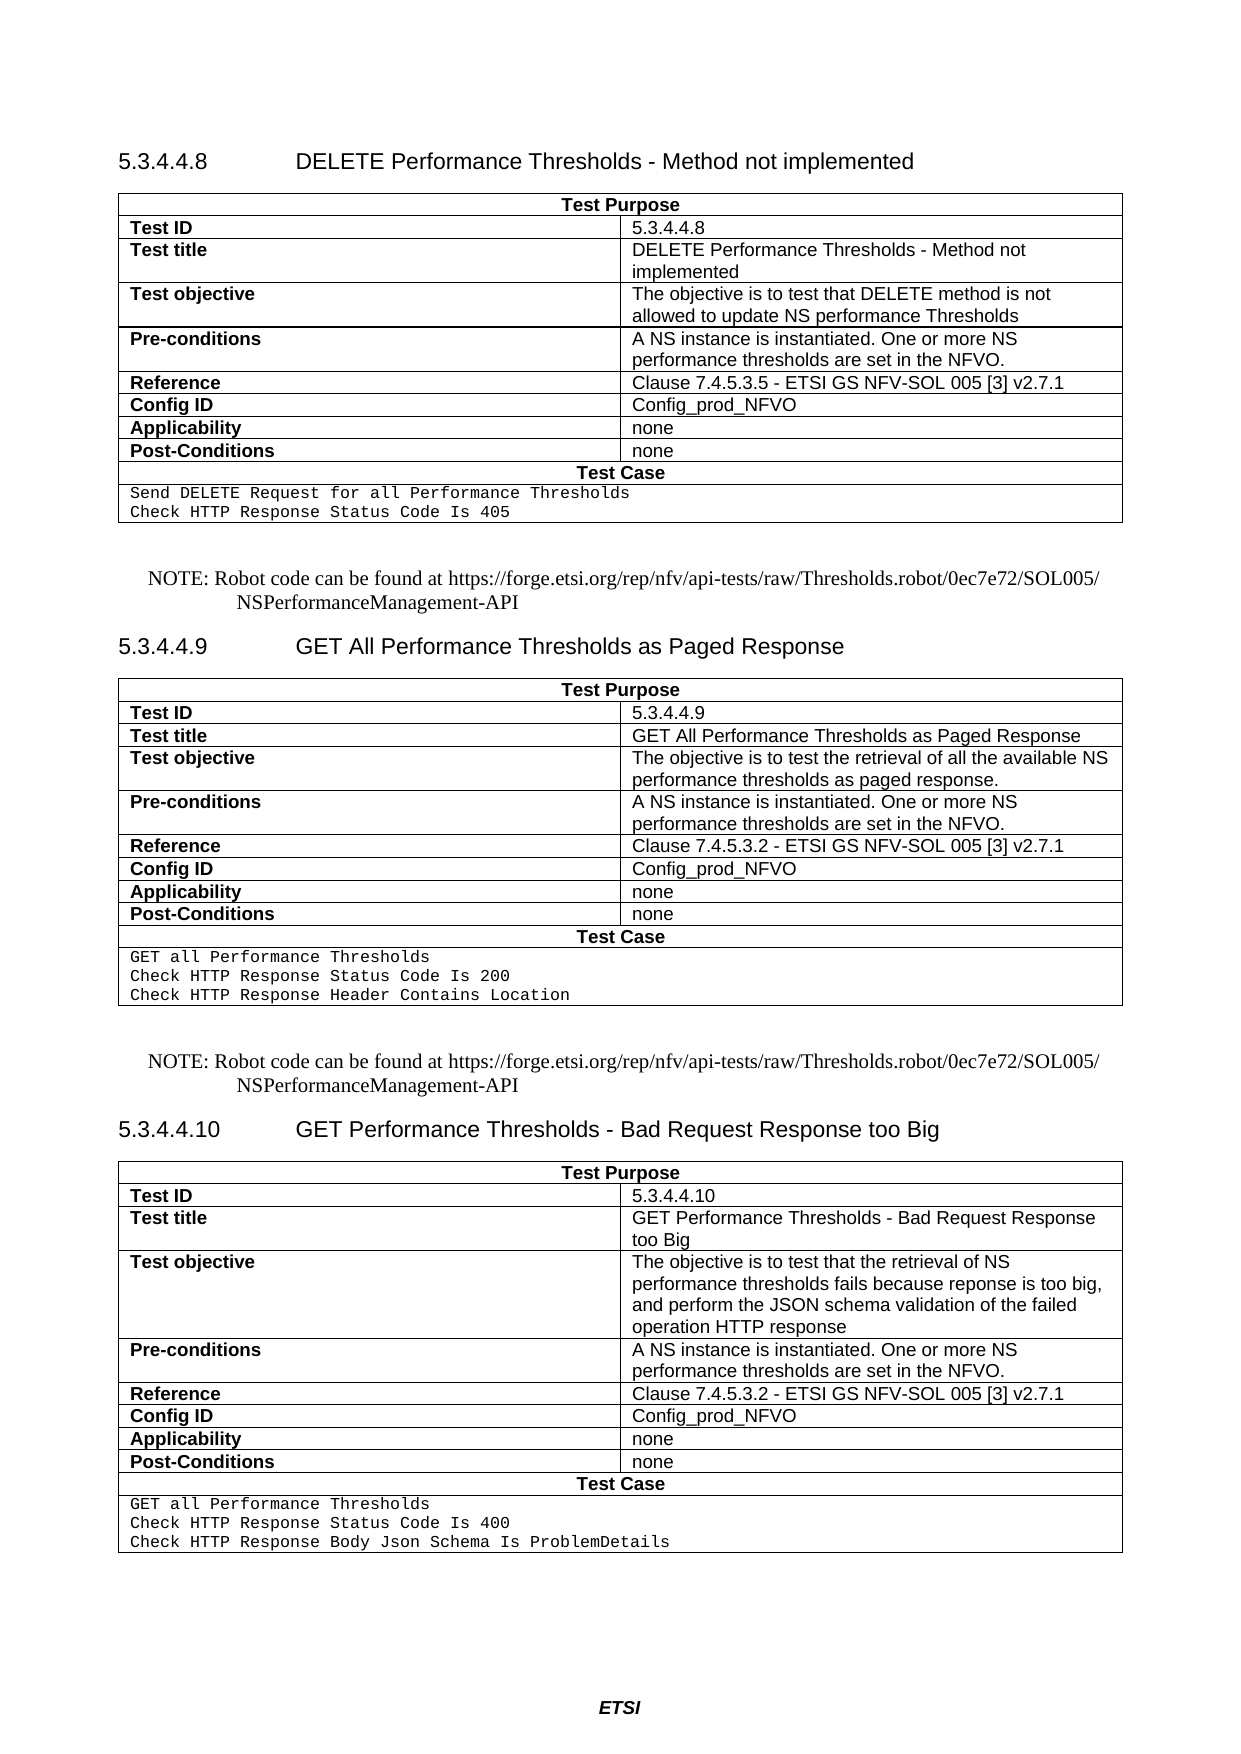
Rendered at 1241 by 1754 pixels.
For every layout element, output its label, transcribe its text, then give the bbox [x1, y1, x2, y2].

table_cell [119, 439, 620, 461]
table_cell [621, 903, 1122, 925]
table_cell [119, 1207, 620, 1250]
text NOTE: Robot code can be found at https://forge.etsi.org/rep/nfv/api-tests/raw/Thresholds.robot/0ec7e72/SOL005/NSPerformanceManagement-API [148, 1049, 1122, 1097]
subtitle 5.3.4.4.8 DELETE Performance Thresholds - Method not implemented [118, 148, 1122, 174]
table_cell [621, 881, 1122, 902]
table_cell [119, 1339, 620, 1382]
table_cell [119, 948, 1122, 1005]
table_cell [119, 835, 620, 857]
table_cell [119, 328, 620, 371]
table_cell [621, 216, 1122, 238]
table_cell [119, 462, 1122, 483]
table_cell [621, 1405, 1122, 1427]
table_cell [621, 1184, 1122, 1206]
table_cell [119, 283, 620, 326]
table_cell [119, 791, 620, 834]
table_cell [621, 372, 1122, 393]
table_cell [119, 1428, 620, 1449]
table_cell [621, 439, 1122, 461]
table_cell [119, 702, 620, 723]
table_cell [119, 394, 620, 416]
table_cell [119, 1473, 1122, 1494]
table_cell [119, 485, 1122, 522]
subtitle 5.3.4.4.9 GET All Performance Thresholds as Paged Response [118, 633, 1122, 659]
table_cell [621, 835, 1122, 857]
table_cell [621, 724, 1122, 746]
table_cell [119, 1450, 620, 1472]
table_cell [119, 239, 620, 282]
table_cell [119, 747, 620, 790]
subtitle 5.3.4.4.10 GET Performance Thresholds - Bad Request Response too Big [118, 1116, 1122, 1142]
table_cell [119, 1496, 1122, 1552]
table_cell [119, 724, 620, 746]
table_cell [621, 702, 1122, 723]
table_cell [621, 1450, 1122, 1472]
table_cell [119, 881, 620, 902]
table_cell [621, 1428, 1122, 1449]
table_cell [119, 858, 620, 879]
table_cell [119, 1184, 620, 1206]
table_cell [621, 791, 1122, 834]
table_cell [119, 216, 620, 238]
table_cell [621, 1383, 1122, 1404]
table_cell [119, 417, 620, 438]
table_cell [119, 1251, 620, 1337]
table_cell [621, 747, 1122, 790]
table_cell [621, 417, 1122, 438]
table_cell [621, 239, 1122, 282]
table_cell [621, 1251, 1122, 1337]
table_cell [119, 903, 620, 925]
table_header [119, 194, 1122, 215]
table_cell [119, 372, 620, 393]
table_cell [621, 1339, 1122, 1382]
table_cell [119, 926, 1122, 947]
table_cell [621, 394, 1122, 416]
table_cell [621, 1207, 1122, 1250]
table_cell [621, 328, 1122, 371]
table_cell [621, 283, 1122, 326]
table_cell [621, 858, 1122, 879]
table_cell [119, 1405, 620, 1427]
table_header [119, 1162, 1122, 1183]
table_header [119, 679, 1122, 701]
text NOTE: Robot code can be found at https://forge.etsi.org/rep/nfv/api-tests/raw/Thresholds.robot/0ec7e72/SOL005/NSPerformanceManagement-API [148, 566, 1122, 614]
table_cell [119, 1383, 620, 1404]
